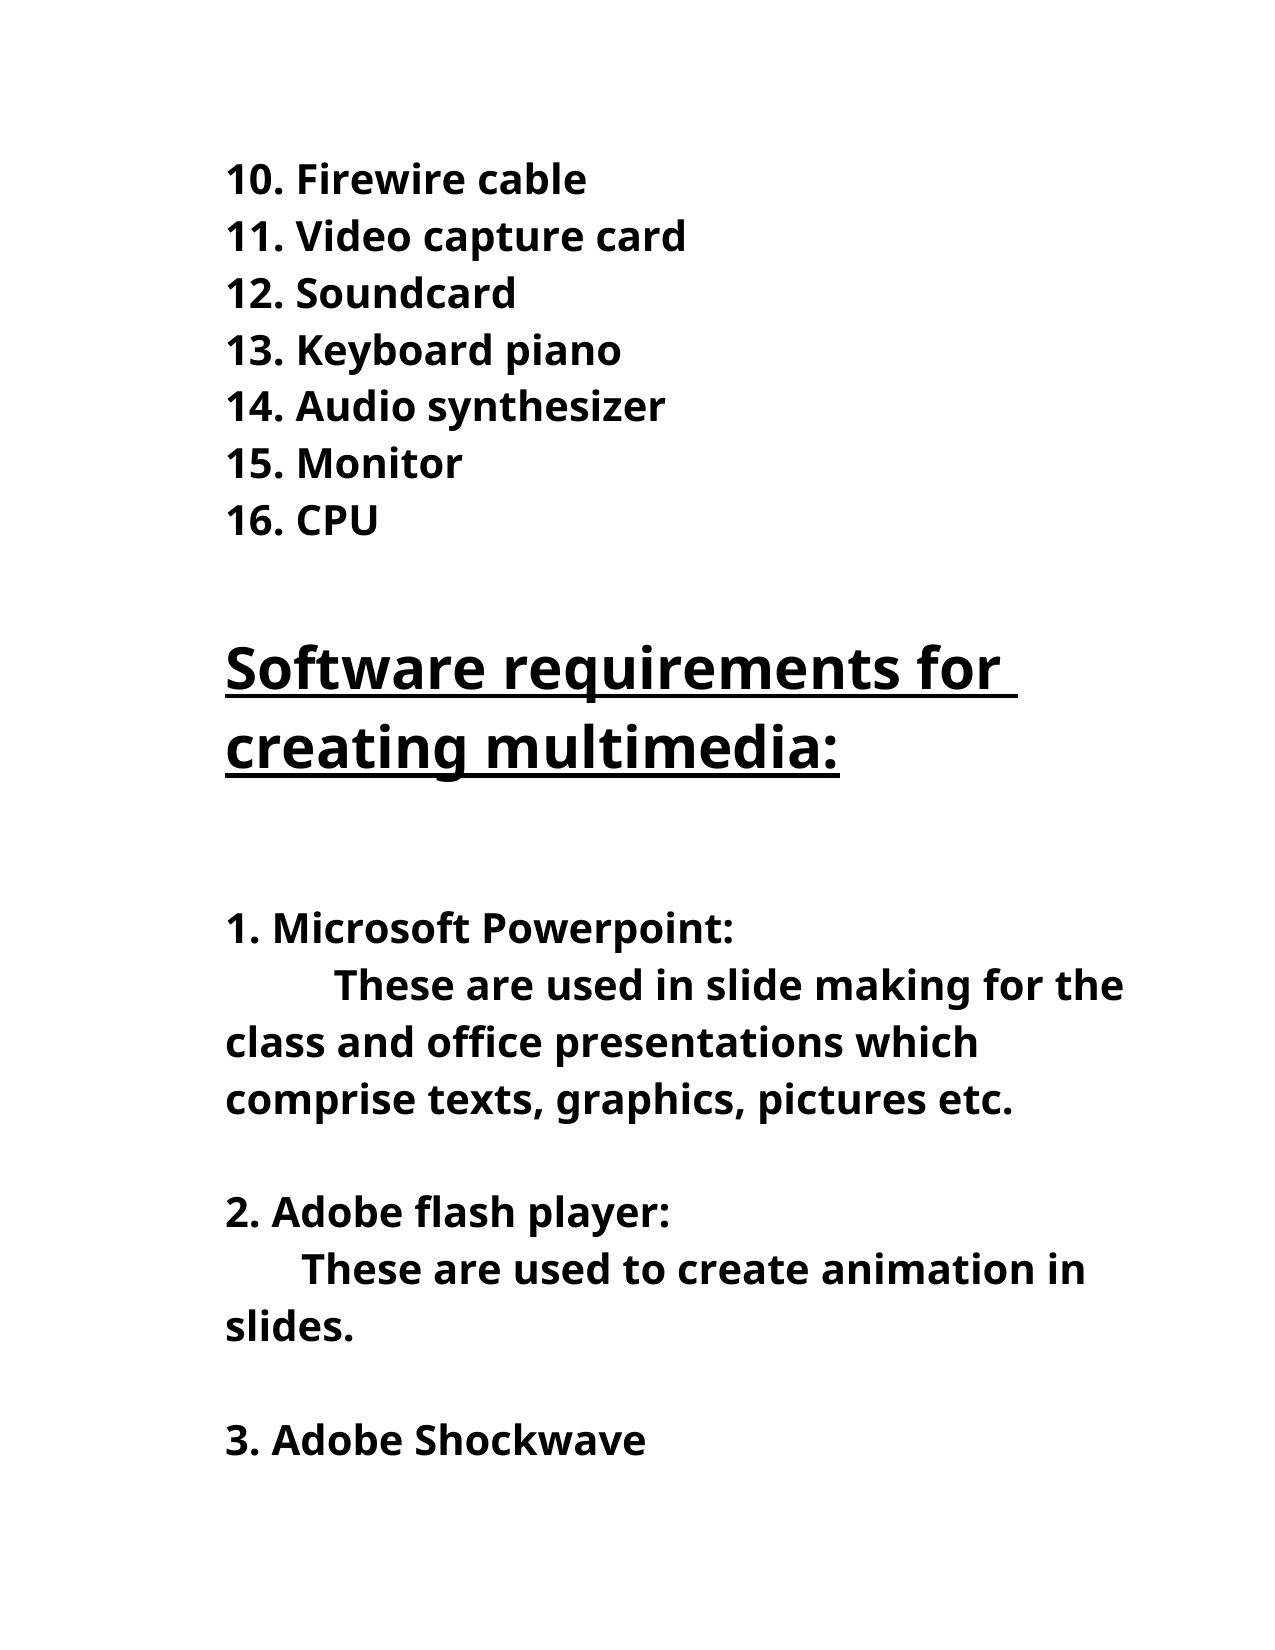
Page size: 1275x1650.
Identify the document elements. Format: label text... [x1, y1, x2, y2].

text These are used to create animation in slides. [225, 1240, 1125, 1353]
text Software requirements for creating multimedia: [225, 627, 1125, 786]
text 2. Adobe flash player: [225, 1183, 1125, 1240]
text 14. Audio synthesizer [225, 377, 1125, 434]
text 16. CPU [225, 491, 1125, 547]
text 12. Soundcard [225, 263, 1125, 320]
text These are used in slide making for the class and office presentations which comprise texts, graphics, pictures etc. [225, 956, 1125, 1126]
text 10. Firewire cable [225, 150, 1125, 207]
text 11. Video capture card [225, 207, 1125, 263]
text 13. Keyboard piano [225, 320, 1125, 377]
text 1. Microsoft Powerpoint: [225, 899, 1125, 956]
text 15. Monitor [225, 434, 1125, 491]
text 3. Adobe Shockwave [225, 1410, 1125, 1467]
